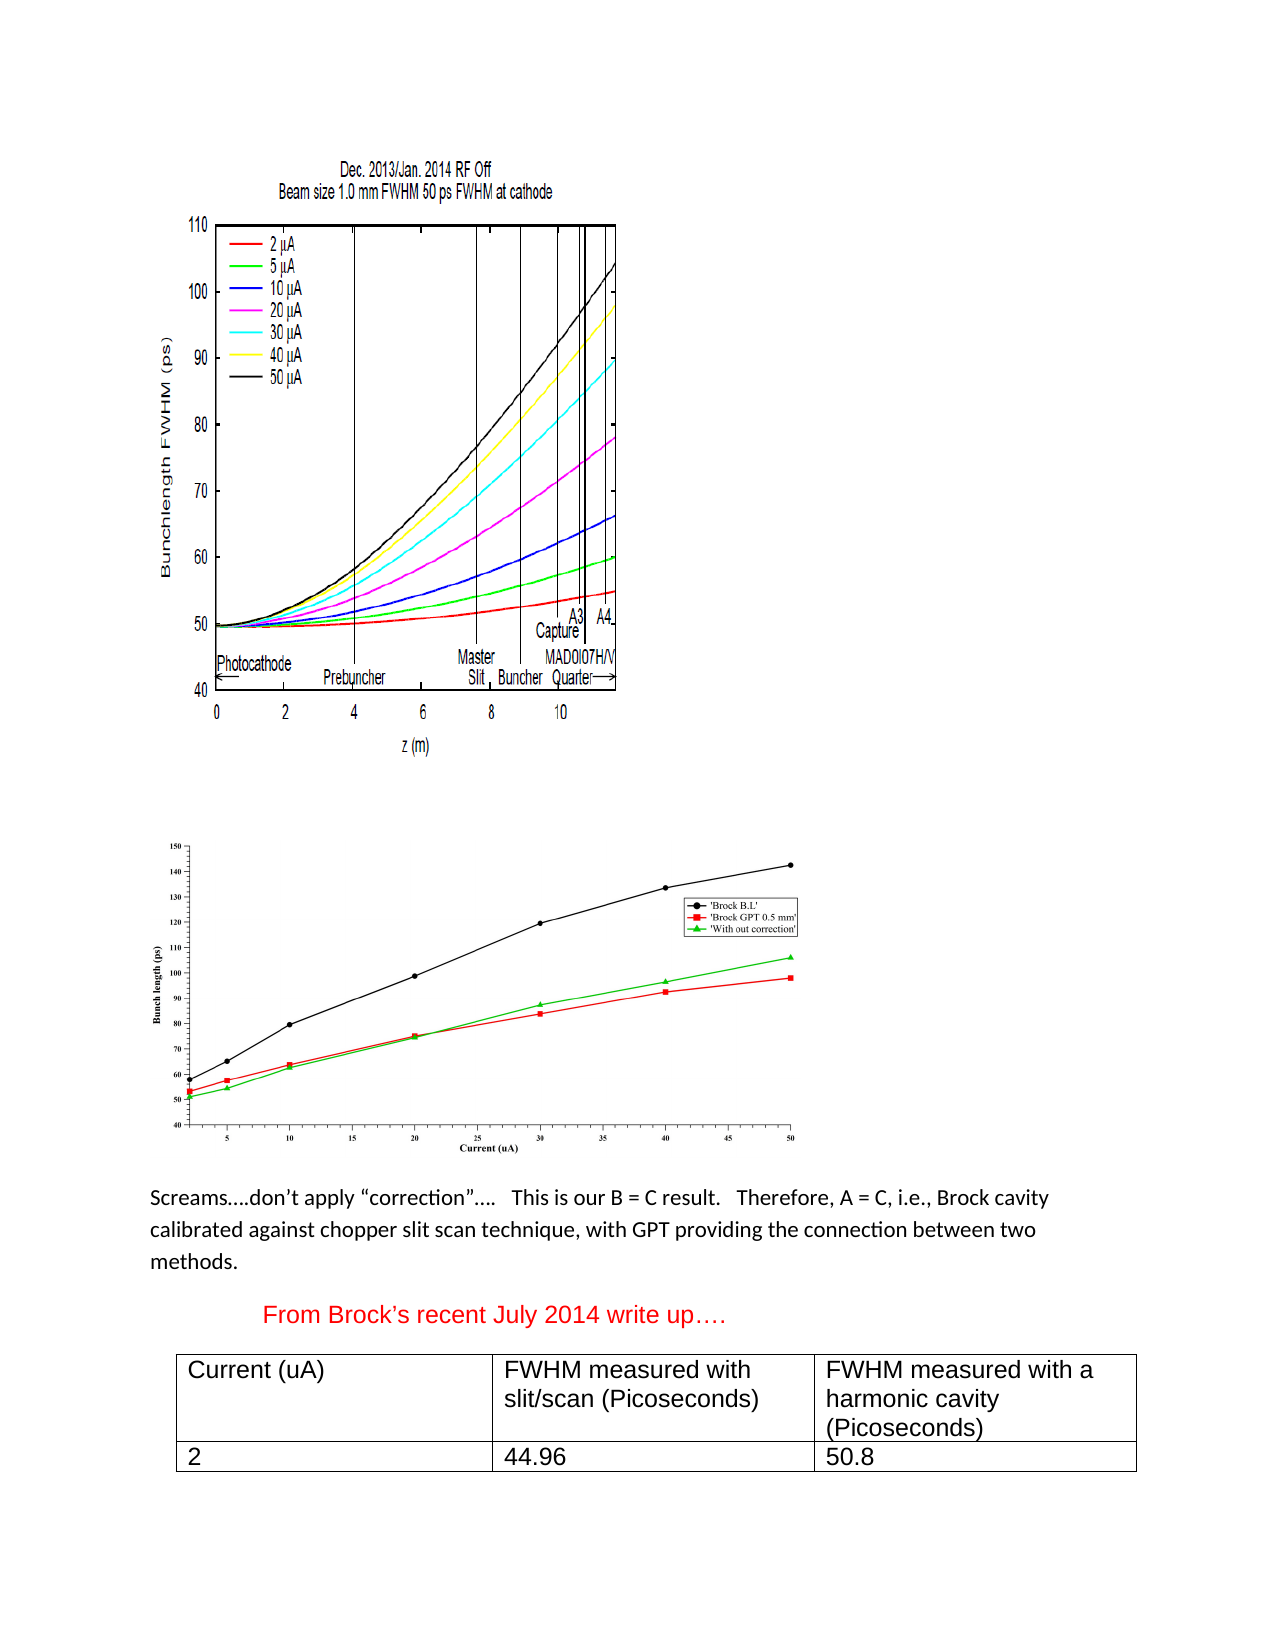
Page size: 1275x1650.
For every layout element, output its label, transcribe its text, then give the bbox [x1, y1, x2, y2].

picture [150, 150, 635, 763]
table_cell 44.96 [493, 1442, 814, 1471]
table_cell 2 [177, 1442, 492, 1471]
table_header FWHM measured with slit/scan (Picoseconds) [493, 1355, 814, 1441]
text From Brock’s recent July 2014 write up…. [187, 1300, 1125, 1329]
table_header FWHM measured with a harmonic cavity (Picoseconds) [815, 1355, 1136, 1441]
table_cell 50.8 [815, 1442, 1136, 1471]
picture [150, 840, 802, 1158]
table_header Current (uA) [177, 1355, 492, 1441]
text Screams….don’t apply “correction”…. This is our B = C result. Therefore, A = C, i.e., Brock cavity calibrated against chopper slit scan technique, with GPT providing the connection between two methods. [150, 1183, 1125, 1275]
